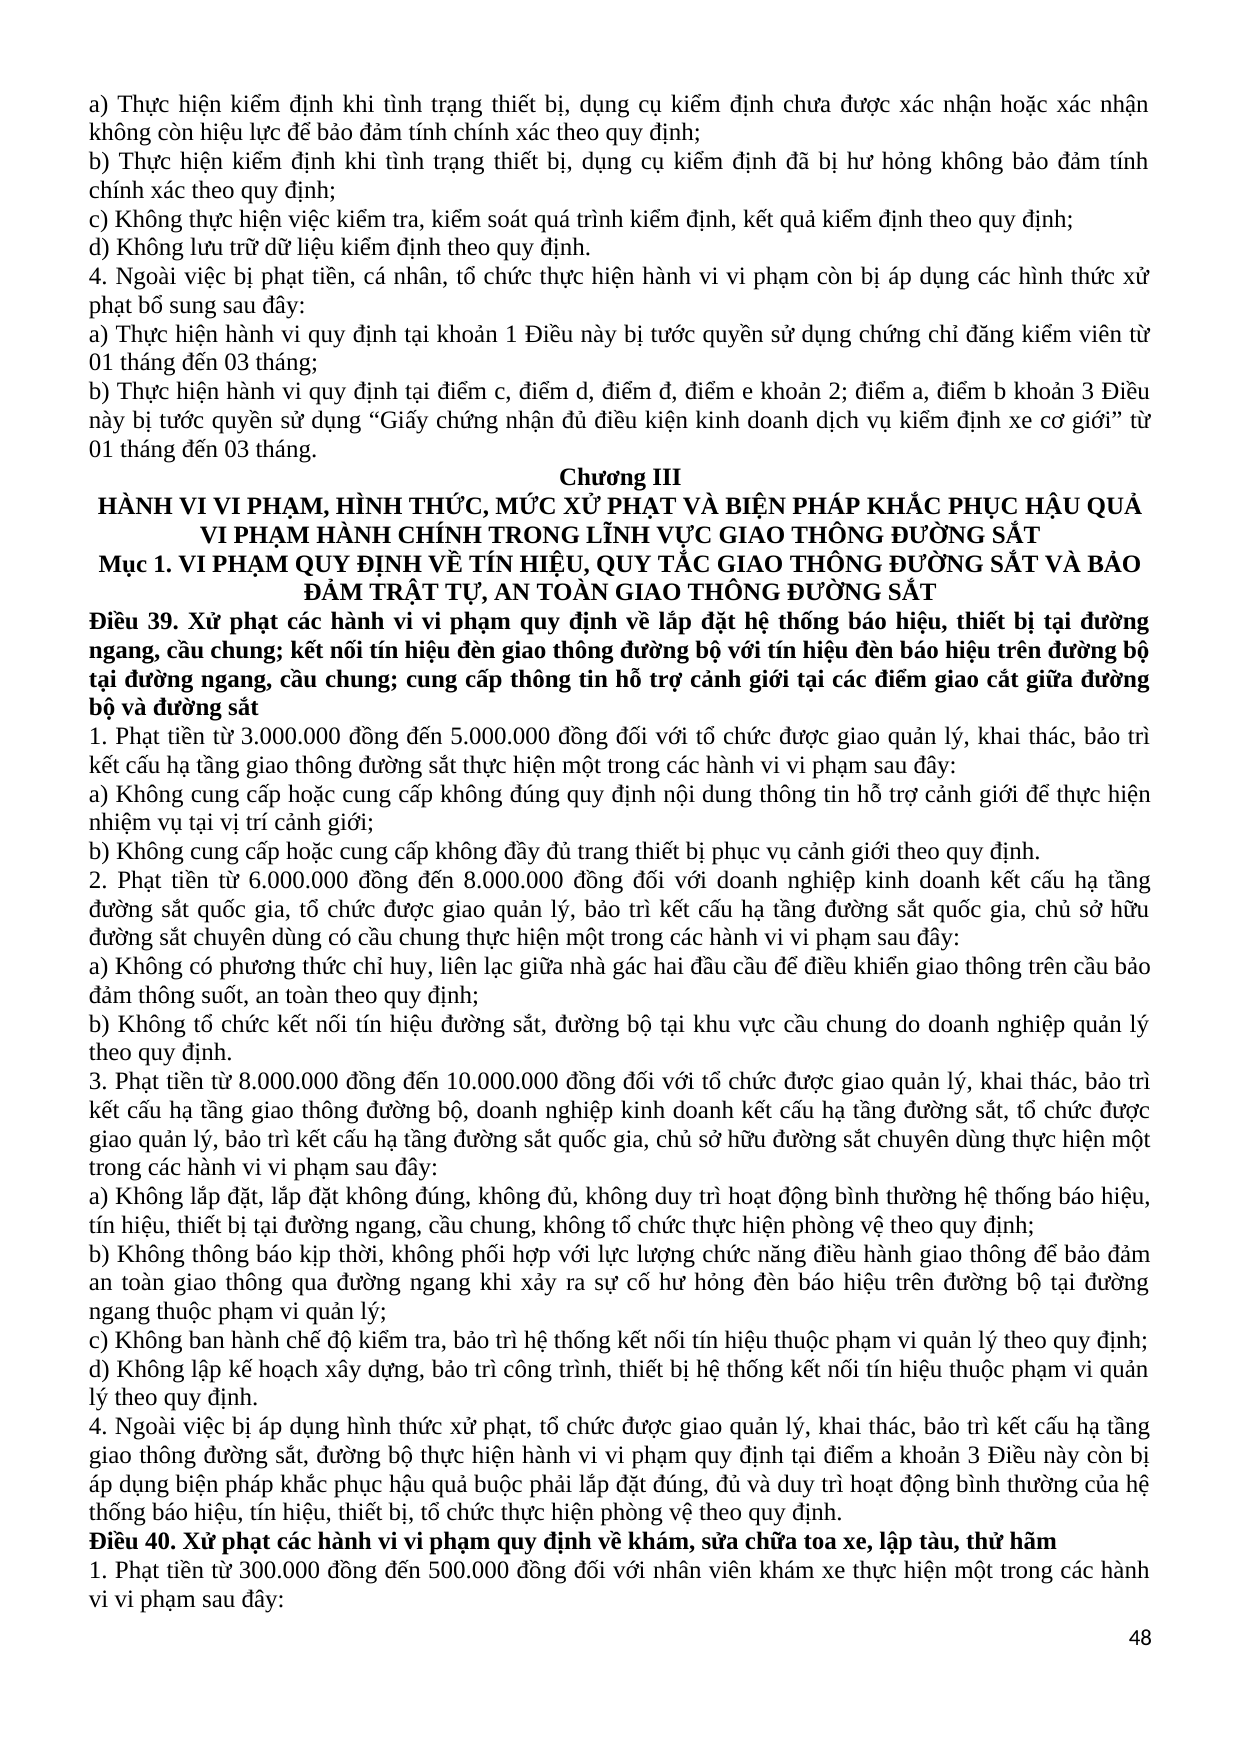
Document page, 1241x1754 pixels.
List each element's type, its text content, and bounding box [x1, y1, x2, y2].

text a) Thực hiện kiểm định khi tình trạng thiết bị, dụng cụ kiểm định chưa được xác nhận hoặc xác nhận không còn hiệu lực để bảo đảm tính chính xác theo quy định; [89, 89, 1152, 146]
text b) Không thông báo kịp thời, không phối hợp với lực lượng chức năng điều hành giao thông để bảo đảm an toàn giao thông qua đường ngang khi xảy ra sự cố hư hỏng đèn báo hiệu trên đường bộ tại đường ngang thuộc phạm vi quản lý; [89, 1239, 1152, 1325]
text 4. Ngoài việc bị phạt tiền, cá nhân, tổ chức thực hiện hành vi vi phạm còn bị áp dụng các hình thức xử phạt bổ sung sau đây: [89, 261, 1152, 319]
text Điều 39. Xử phạt các hành vi vi phạm quy định về lắp đặt hệ thống báo hiệu, thiết bị tại đường ngang, cầu chung; kết nối tín hiệu đèn giao thông đường bộ với tín hiệu đèn báo hiệu trên đường bộ tại đường ngang, cầu chung; cung cấp thông tin hỗ trợ cảnh giới tại các điểm giao cắt giữa đường bộ và đường sắt [89, 606, 1152, 721]
text 3. Phạt tiền từ 8.000.000 đồng đến 10.000.000 đồng đối với tổ chức được giao quản lý, khai thác, bảo trì kết cấu hạ tầng giao thông đường bộ, doanh nghiệp kinh doanh kết cấu hạ tầng đường sắt, tổ chức được giao quản lý, bảo trì kết cấu hạ tầng đường sắt quốc gia, chủ sở hữu đường sắt chuyên dùng thực hiện một trong các hành vi vi phạm sau đây: [89, 1066, 1152, 1181]
text a) Không cung cấp hoặc cung cấp không đúng quy định nội dung thông tin hỗ trợ cảnh giới để thực hiện nhiệm vụ tại vị trí cảnh giới; [89, 779, 1152, 836]
text b) Thực hiện hành vi quy định tại điểm c, điểm d, điểm đ, điểm e khoản 2; điểm a, điểm b khoản 3 Điều này bị tước quyền sử dụng “Giấy chứng nhận đủ điều kiện kinh doanh dịch vụ kiểm định xe cơ giới” từ 01 tháng đến 03 tháng. [89, 376, 1152, 462]
text a) Thực hiện hành vi quy định tại khoản 1 Điều này bị tước quyền sử dụng chứng chỉ đăng kiểm viên từ 01 tháng đến 03 tháng; [89, 319, 1152, 376]
text b) Không cung cấp hoặc cung cấp không đầy đủ trang thiết bị phục vụ cảnh giới theo quy định. [89, 836, 1152, 865]
text HÀNH VI VI PHẠM, HÌNH THỨC, MỨC XỬ PHẠT VÀ BIỆN PHÁP KHẮC PHỤC HẬU QUẢ VI PHẠM HÀNH CHÍNH TRONG LĨNH VỰC GIAO THÔNG ĐƯỜNG SẮT [89, 491, 1152, 549]
text 2. Phạt tiền từ 6.000.000 đồng đến 8.000.000 đồng đối với doanh nghiệp kinh doanh kết cấu hạ tầng đường sắt quốc gia, tổ chức được giao quản lý, bảo trì kết cấu hạ tầng đường sắt quốc gia, chủ sở hữu đường sắt chuyên dùng có cầu chung thực hiện một trong các hành vi vi phạm sau đây: [89, 865, 1152, 951]
text d) Không lập kế hoạch xây dựng, bảo trì công trình, thiết bị hệ thống kết nối tín hiệu thuộc phạm vi quản lý theo quy định. [89, 1354, 1152, 1411]
text c) Không ban hành chế độ kiểm tra, bảo trì hệ thống kết nối tín hiệu thuộc phạm vi quản lý theo quy định; [89, 1325, 1152, 1354]
text d) Không lưu trữ dữ liệu kiểm định theo quy định. [89, 232, 1152, 261]
text Mục 1. VI PHẠM QUY ĐỊNH VỀ TÍN HIỆU, QUY TẮC GIAO THÔNG ĐƯỜNG SẮT VÀ BẢO ĐẢM TRẬT TỰ, AN TOÀN GIAO THÔNG ĐƯỜNG SẮT [89, 549, 1152, 606]
text Chương III [89, 462, 1152, 491]
text c) Không thực hiện việc kiểm tra, kiểm soát quá trình kiểm định, kết quả kiểm định theo quy định; [89, 204, 1152, 232]
text 1. Phạt tiền từ 3.000.000 đồng đến 5.000.000 đồng đối với tổ chức được giao quản lý, khai thác, bảo trì kết cấu hạ tầng giao thông đường sắt thực hiện một trong các hành vi vi phạm sau đây: [89, 721, 1152, 779]
text b) Không tổ chức kết nối tín hiệu đường sắt, đường bộ tại khu vực cầu chung do doanh nghiệp quản lý theo quy định. [89, 1009, 1152, 1066]
text Điều 40. Xử phạt các hành vi vi phạm quy định về khám, sửa chữa toa xe, lập tàu, thử hãm [89, 1526, 1152, 1555]
text 4. Ngoài việc bị áp dụng hình thức xử phạt, tổ chức được giao quản lý, khai thác, bảo trì kết cấu hạ tầng giao thông đường sắt, đường bộ thực hiện hành vi vi phạm quy định tại điểm a khoản 3 Điều này còn bị áp dụng biện pháp khắc phục hậu quả buộc phải lắp đặt đúng, đủ và duy trì hoạt động bình thường của hệ thống báo hiệu, tín hiệu, thiết bị, tổ chức thực hiện phòng vệ theo quy định. [89, 1411, 1152, 1526]
text a) Không có phương thức chỉ huy, liên lạc giữa nhà gác hai đầu cầu để điều khiển giao thông trên cầu bảo đảm thông suốt, an toàn theo quy định; [89, 951, 1152, 1009]
text a) Không lắp đặt, lắp đặt không đúng, không đủ, không duy trì hoạt động bình thường hệ thống báo hiệu, tín hiệu, thiết bị tại đường ngang, cầu chung, không tổ chức thực hiện phòng vệ theo quy định; [89, 1181, 1152, 1239]
text b) Thực hiện kiểm định khi tình trạng thiết bị, dụng cụ kiểm định đã bị hư hỏng không bảo đảm tính chính xác theo quy định; [89, 146, 1152, 204]
text 1. Phạt tiền từ 300.000 đồng đến 500.000 đồng đối với nhân viên khám xe thực hiện một trong các hành vi vi phạm sau đây: [89, 1555, 1152, 1612]
